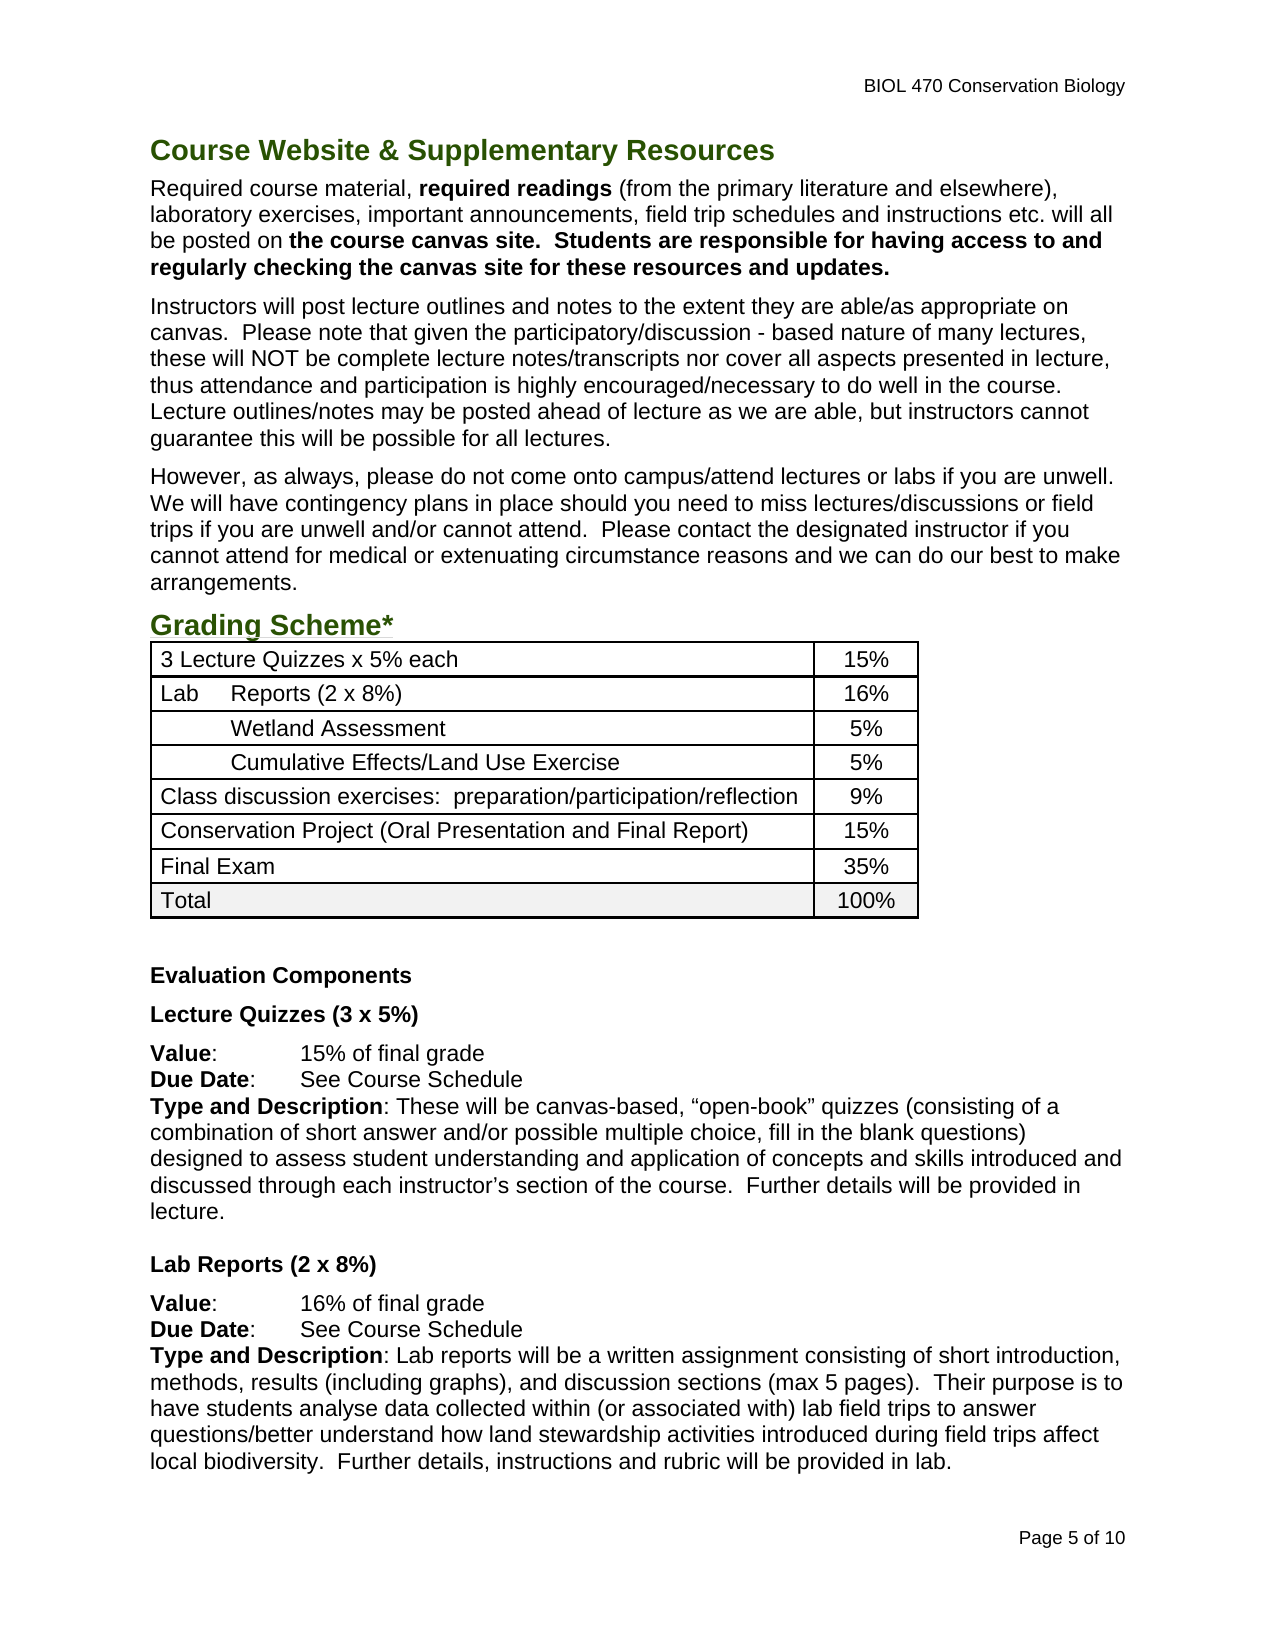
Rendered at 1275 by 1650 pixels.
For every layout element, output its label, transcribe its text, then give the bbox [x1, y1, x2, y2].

text Value: 15% of final grade [150, 1040, 1125, 1066]
text However, as always, please do not come onto campus/attend lectures or labs if you are unwell. We will have contingency plans in place should you need to miss lectures/discussions or field trips if you are unwell and/or cannot attend. Please contact the designated instructor if you cannot attend for medical or extenuating circumstance reasons and we can do our best to make arrangements. [150, 463, 1125, 595]
table_cell 100% [815, 884, 917, 916]
text Course Website & Supplementary Resources [150, 133, 1125, 166]
table_cell Total [152, 884, 813, 916]
table_cell 16% [815, 678, 917, 710]
text Evaluation Components [150, 962, 1125, 988]
text Instructors will post lecture outlines and notes to the extent they are able/as appropriate on canvas. Please note that given the participatory/discussion - based nature of many lectures, these will NOT be complete lecture notes/transcripts nor cover all aspects presented in lecture, thus attendance and participation is highly encouraged/necessary to do well in the course. Lecture outlines/notes may be posted ahead of lecture as we are able, but instructors cannot guarantee this will be possible for all lectures. [150, 293, 1125, 451]
text Lecture Quizzes (3 x 5%) [150, 1001, 1125, 1027]
table_header 15% [815, 643, 917, 675]
table_cell Lab Reports (2 x 8%) [152, 678, 813, 710]
table_cell 5% [815, 712, 917, 744]
table_cell Wetland Assessment [152, 712, 813, 744]
text Due Date: See Course Schedule [150, 1066, 1125, 1093]
text Lab Reports (2 x 8%) [150, 1251, 1125, 1277]
table_cell 9% [815, 780, 917, 812]
table_cell Conservation Project (Oral Presentation and Final Report) [152, 815, 813, 848]
text Required course material, required readings (from the primary literature and elsewhere), laboratory exercises, important announcements, field trip schedules and instructions etc. will all be posted on the course canvas site. Students are responsible for having access to and regularly checking the canvas site for these resources and updates. [150, 175, 1125, 280]
text Grading Scheme* [150, 608, 1125, 641]
text Value: 16% of final grade [150, 1289, 1125, 1316]
text Type and Description: Lab reports will be a written assignment consisting of short introduction, methods, results (including graphs), and discussion sections (max 5 pages). Their purpose is to have students analyse data collected within (or associated with) lab field trips to answer questions/better understand how land stewardship activities introduced during field trips affect local biodiversity. Further details, instructions and rubric will be provided in lab. [150, 1342, 1125, 1474]
text Type and Description: These will be canvas-based, “open-book” quizzes (consisting of a combination of short answer and/or possible multiple choice, fill in the blank questions) designed to assess student understanding and application of concepts and skills introduced and discussed through each instructor’s section of the course. Further details will be provided in lecture. [150, 1093, 1125, 1224]
table_header 3 Lecture Quizzes x 5% each [152, 643, 813, 675]
table_cell Class discussion exercises: preparation/participation/reflection [152, 780, 813, 812]
table_cell Final Exam [152, 850, 813, 882]
table_cell 5% [815, 746, 917, 778]
table_cell 15% [815, 815, 917, 848]
text Due Date: See Course Schedule [150, 1316, 1125, 1342]
table_cell 35% [815, 850, 917, 882]
table_cell Cumulative Effects/Land Use Exercise [152, 746, 813, 778]
